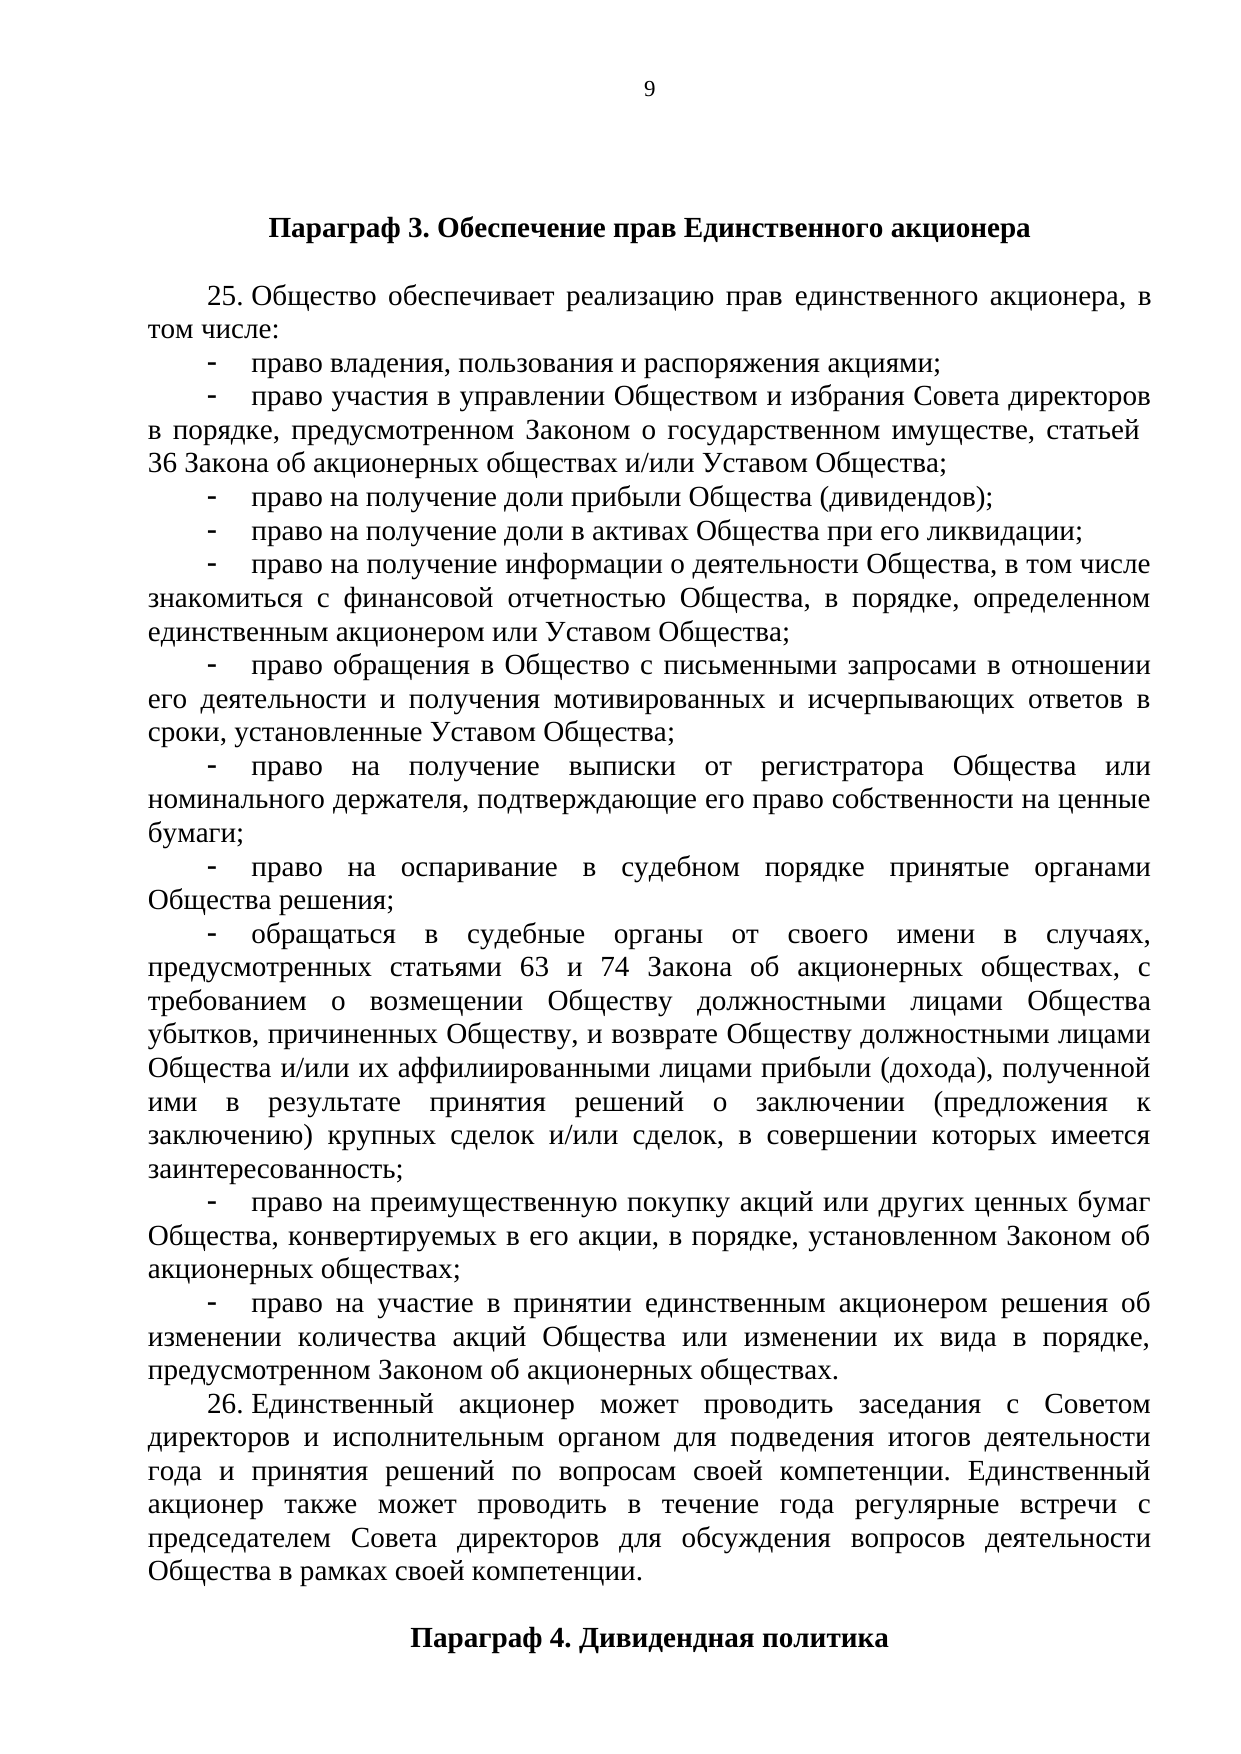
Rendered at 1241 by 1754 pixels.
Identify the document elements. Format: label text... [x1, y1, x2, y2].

list право на получение выписки от регистратора Общества или номинального держателя, подтверждающие его право собственности на ценные бумаги; [148, 748, 1152, 849]
list право на участие в принятии единственным акционером решения об изменении количества акций Общества или изменении их вида в порядке, предусмотренном Законом об акционерных обществах. [148, 1285, 1152, 1386]
list право участия в управлении Обществом и избрания Совета директоров в порядке, предусмотренном Законом о государственном имуществе, статьей 36 Закона об акционерных обществах и/или Уставом Общества; [148, 378, 1152, 479]
list право на преимущественную покупку акций или других ценных бумаг Общества, конвертируемых в его акции, в порядке, установленном Законом об акционерных обществах; [148, 1184, 1152, 1285]
text Параграф 3. Обеспечение прав Единственного акционера [148, 211, 1152, 244]
list право на оспаривание в судебном порядке принятые органами Общества решения; [148, 849, 1152, 916]
list обращаться в судебные органы от своего имени в случаях, предусмотренных статьями 63 и 74 Закона об акционерных обществах, с требованием о возмещении Обществу должностными лицами Общества убытков, причиненных Обществу, и возврате Обществу должностными лицами Общества и/или их аффилиированными лицами прибыли (дохода), полученной ими в результате принятия решений о заключении (предложения к заключению) крупных сделок и/или сделок, в совершении которых имеется заинтересованность; [148, 916, 1152, 1184]
list право на получение доли в активах Общества при его ликвидации; [148, 513, 1152, 546]
list право на получение информации о деятельности Общества, в том числе знакомиться с финансовой отчетностью Общества, в порядке, определенном единственным акционером или Уставом Общества; [148, 546, 1152, 647]
list право обращения в Общество с письменными запросами в отношении его деятельности и получения мотивированных и исчерпывающих ответов в сроки, установленные Уставом Общества; [148, 647, 1152, 748]
list Единственный акционер может проводить заседания с Советом директоров и исполнительным органом для подведения итогов деятельности года и принятия решений по вопросам своей компетенции. Единственный акционер также может проводить в течение года регулярные встречи с председателем Совета директоров для обсуждения вопросов деятельности Общества в рамках своей компетенции. [148, 1386, 1152, 1587]
list право владения, пользования и распоряжения акциями; [148, 345, 1152, 378]
text Параграф 4. Дивидендная политика [148, 1621, 1152, 1654]
list право на получение доли прибыли Общества (дивидендов); [148, 479, 1152, 513]
list Общество обеспечивает реализацию прав единственного акционера, в том числе: [148, 278, 1152, 345]
